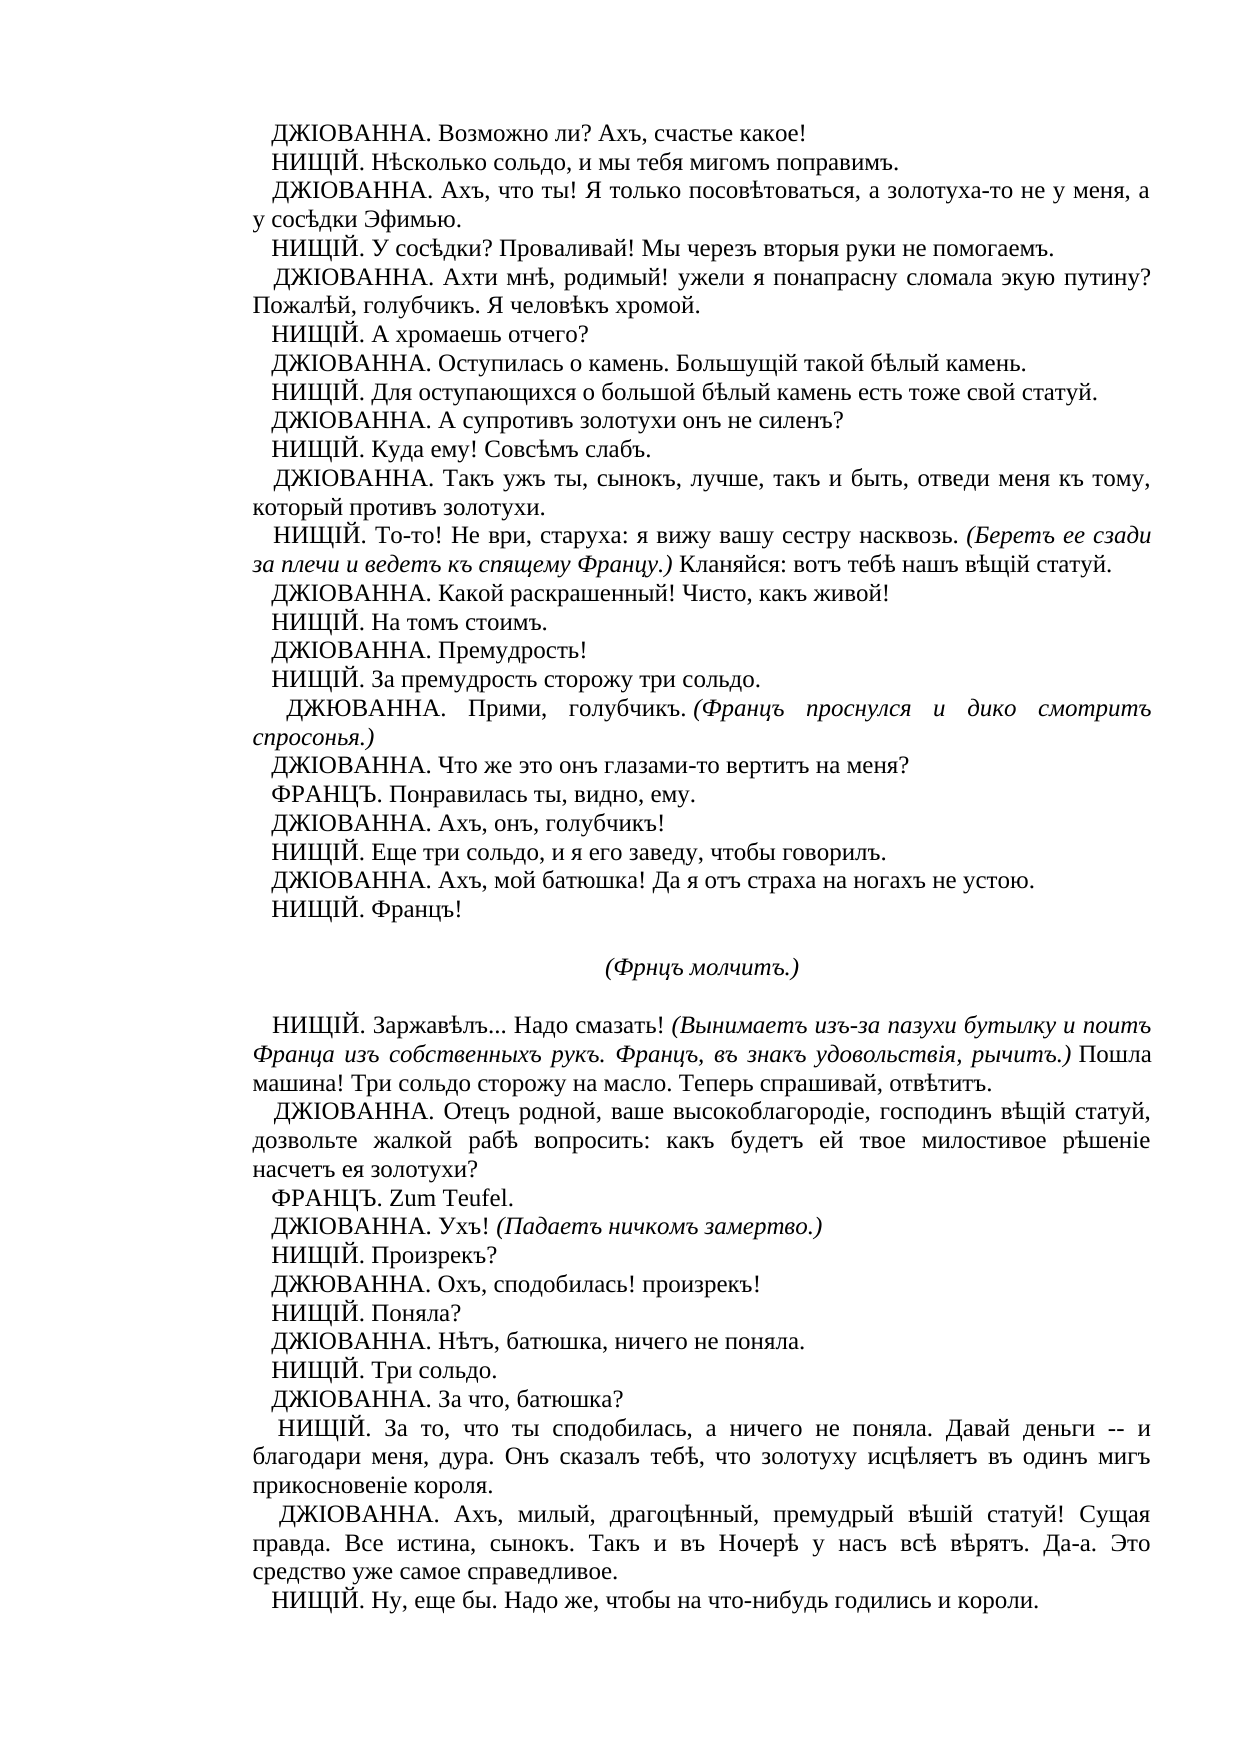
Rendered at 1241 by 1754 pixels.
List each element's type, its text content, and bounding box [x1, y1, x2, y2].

text ДЖІОВАННА. Премудрость! [252, 636, 1152, 664]
text ДЖІОВАННА. Ахъ, онъ, голубчикъ! [252, 808, 1152, 837]
text НИЩІЙ. Заржавѣлъ... Надо смазать! (Вынимаетъ изъ-за пазухи бутылку и поитъ Франца изъ собственныхъ рукъ. Францъ, въ знакъ удовольствія, рычитъ.) Пошла машина! Три сольдо сторожу на масло. Теперь спрашивай, отвѣтитъ. [252, 1010, 1152, 1096]
text НИЩІЙ. Поняла? [252, 1298, 1152, 1326]
text ДЖІОВАННА. Ахти мнѣ, родимый! ужели я понапрасну сломала экую путину? Пожалѣй, голубчикъ. Я человѣкъ хромой. [252, 262, 1152, 319]
text НИЩІЙ. Ну, еще бы. Надо же, чтобы на что-нибудь годились и короли. [252, 1585, 1152, 1614]
text (Фрнцъ молчитъ.) [252, 952, 1152, 981]
text ДЖЮВАННА. Прими, голубчикъ. (Францъ проснулся и дико смотритъ спросонья.) [252, 693, 1152, 751]
text НИЩІЙ. То-то! Не ври, старуха: я вижу вашу сестру насквозь. (Беретъ ее сзади за плечи и ведетъ къ спящему Францу.) Кланяйся: вотъ тебѣ нашъ вѣщій статуй. [252, 521, 1152, 578]
text НИЩІЙ. Куда ему! Совсѣмъ слабъ. [252, 434, 1152, 463]
text ДЖІОВАННА. Ахъ, мой батюшка! Да я отъ страха на ногахъ не устою. [252, 866, 1152, 894]
text НИЩІЙ. Францъ! [252, 894, 1152, 923]
text НИЩІЙ. Нѣсколько сольдо, и мы тебя мигомъ поправимъ. [252, 147, 1152, 176]
text ДЖІОВАННА. Оступилась о камень. Большущій такой бѣлый камень. [252, 348, 1152, 377]
text ДЖІОВАННА. Ахъ, милый, драгоцѣнный, премудрый вѣшій статуй! Сущая правда. Все истина, сынокъ. Такъ и въ Ночерѣ у насъ всѣ вѣрятъ. Да-а. Это средство уже самое справедливое. [252, 1499, 1152, 1585]
text ДЖІОВАННА. Какой раскрашенный! Чисто, какъ живой! [252, 578, 1152, 607]
text ФРАНЦЪ. Понравилась ты, видно, ему. [252, 779, 1152, 808]
text ДЖІОВАННА. За что, батюшка? [252, 1384, 1152, 1413]
text ДЖЮВАННА. Охъ, сподобилась! произрекъ! [252, 1269, 1152, 1298]
text НИЩІЙ. На томъ стоимъ. [252, 607, 1152, 636]
text ДЖІОВАННА. Нѣтъ, батюшка, ничего не поняла. [252, 1326, 1152, 1355]
text ФРАНЦЪ. Zum Teufel. [252, 1183, 1152, 1211]
text ДЖІОВАННА. А супротивъ золотухи онъ не силенъ? [252, 406, 1152, 434]
text ДЖІОВАННА. Такъ ужъ ты, сынокъ, лучше, такъ и быть, отведи меня къ тому, который противъ золотухи. [252, 463, 1152, 521]
text НИЩІЙ. За то, что ты сподобилась, а ничего не поняла. Давай деньги -- и благодари меня, дура. Онъ сказалъ тебѣ, что золотуху исцѣляетъ въ одинъ мигъ прикосновеніе короля. [252, 1413, 1152, 1499]
text НИЩІЙ. Произрекъ? [252, 1240, 1152, 1269]
text ДЖІОВАННА. Что же это онъ глазами-то вертитъ на меня? [252, 751, 1152, 779]
text НИЩІЙ. У сосѣдки? Проваливай! Мы черезъ вторыя руки не помогаемъ. [252, 233, 1152, 262]
text ДЖІОВАННА. Ахъ, что ты! Я только посовѣтоваться, а золотуха-то не у меня, а у сосѣдки Эфимью. [252, 176, 1152, 233]
text НИЩІЙ. Три сольдо. [252, 1355, 1152, 1384]
text НИЩІЙ. За премудрость сторожу три сольдо. [252, 664, 1152, 693]
text ДЖІОВАННА. Возможно ли? Ахъ, счастье какое! [252, 118, 1152, 147]
text ДЖІОВАННА. Отецъ родной, ваше высокоблагородіе, господинъ вѣщій статуй, дозвольте жалкой рабѣ вопросить: какъ будетъ ей твое милостивое рѣшеніе насчетъ ея золотухи? [252, 1096, 1152, 1183]
text НИЩІЙ. Еще три сольдо, и я его заведу, чтобы говорилъ. [252, 837, 1152, 866]
text ДЖІОВАННА. Ухъ! (Падаетъ ничкомъ замертво.) [252, 1211, 1152, 1240]
text НИЩІЙ. А хромаешь отчего? [252, 319, 1152, 348]
text НИЩІЙ. Для оступающихся о большой бѣлый камень есть тоже свой статуй. [252, 377, 1152, 406]
